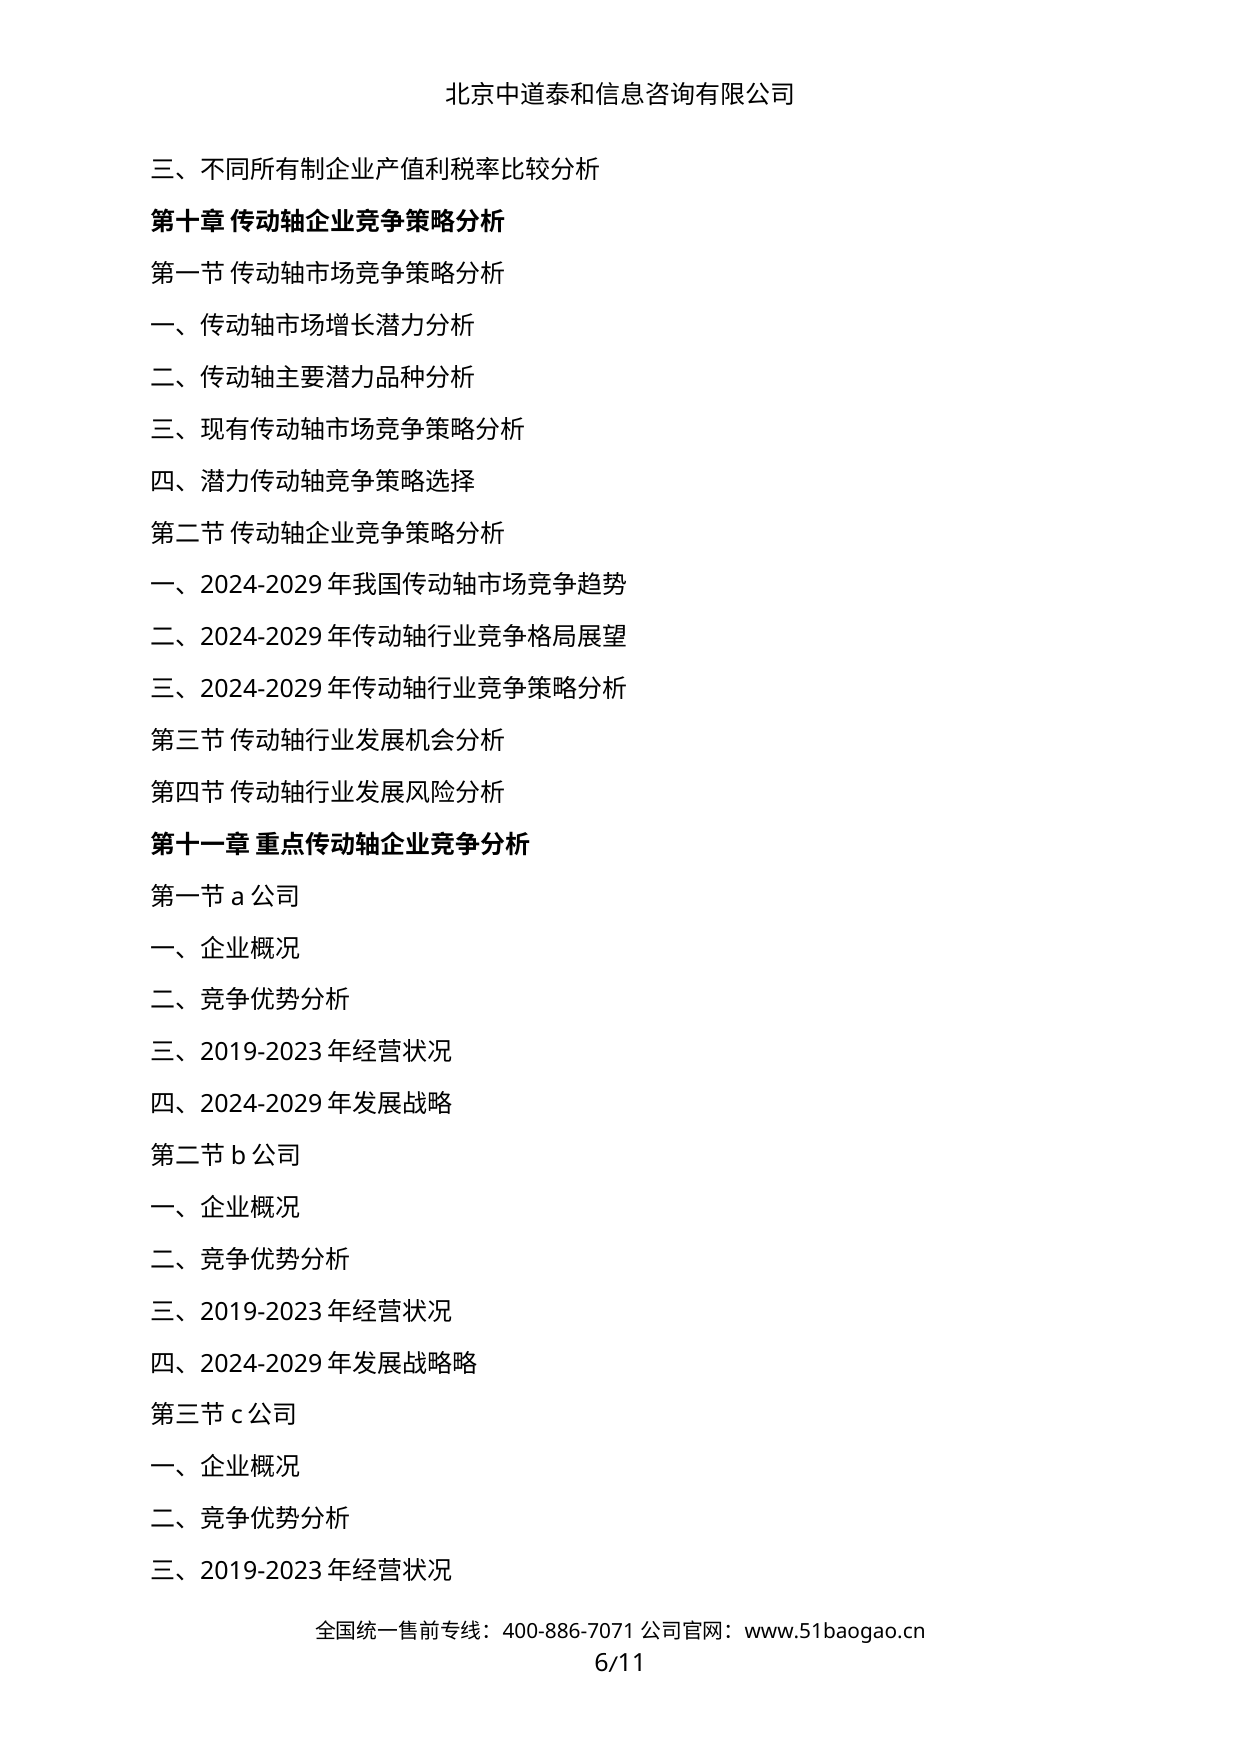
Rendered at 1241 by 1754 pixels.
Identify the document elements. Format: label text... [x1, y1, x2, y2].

text 一、传动轴市场增长潜力分析 [150, 306, 1090, 342]
text 二、2024-2029年传动轴行业竞争格局展望 [150, 617, 1090, 653]
text 一、2024-2029年我国传动轴市场竞争趋势 [150, 565, 1090, 601]
text 三、不同所有制企业产值利税率比较分析 [150, 150, 1090, 186]
text 三、2019-2023年经营状况 [150, 1291, 1090, 1327]
text 第三节 c公司 [150, 1395, 1090, 1431]
text 一、企业概况 [150, 1187, 1090, 1224]
text 二、传动轴主要潜力品种分析 [150, 357, 1090, 394]
text 第一节 传动轴市场竞争策略分析 [150, 254, 1090, 290]
text 二、竞争优势分析 [150, 980, 1090, 1016]
text 四、2024-2029年发展战略略 [150, 1343, 1090, 1379]
text 第四节 传动轴行业发展风险分析 [150, 772, 1090, 809]
text 第十章 传动轴企业竞争策略分析 [150, 202, 1090, 238]
text 第一节 a公司 [150, 876, 1090, 912]
text 二、竞争优势分析 [150, 1239, 1090, 1276]
text 第十一章 重点传动轴企业竞争分析 [150, 824, 1090, 861]
text 三、2019-2023年经营状况 [150, 1551, 1090, 1587]
text 三、2024-2029年传动轴行业竞争策略分析 [150, 669, 1090, 705]
text 第三节 传动轴行业发展机会分析 [150, 721, 1090, 757]
text 第二节 传动轴企业竞争策略分析 [150, 513, 1090, 549]
text 三、2019-2023年经营状况 [150, 1032, 1090, 1068]
text 一、企业概况 [150, 1447, 1090, 1483]
text 二、竞争优势分析 [150, 1499, 1090, 1535]
text 四、2024-2029年发展战略 [150, 1084, 1090, 1120]
text 第二节 b公司 [150, 1136, 1090, 1172]
text 三、现有传动轴市场竞争策略分析 [150, 409, 1090, 446]
text 一、企业概况 [150, 928, 1090, 964]
text 四、潜力传动轴竞争策略选择 [150, 461, 1090, 497]
